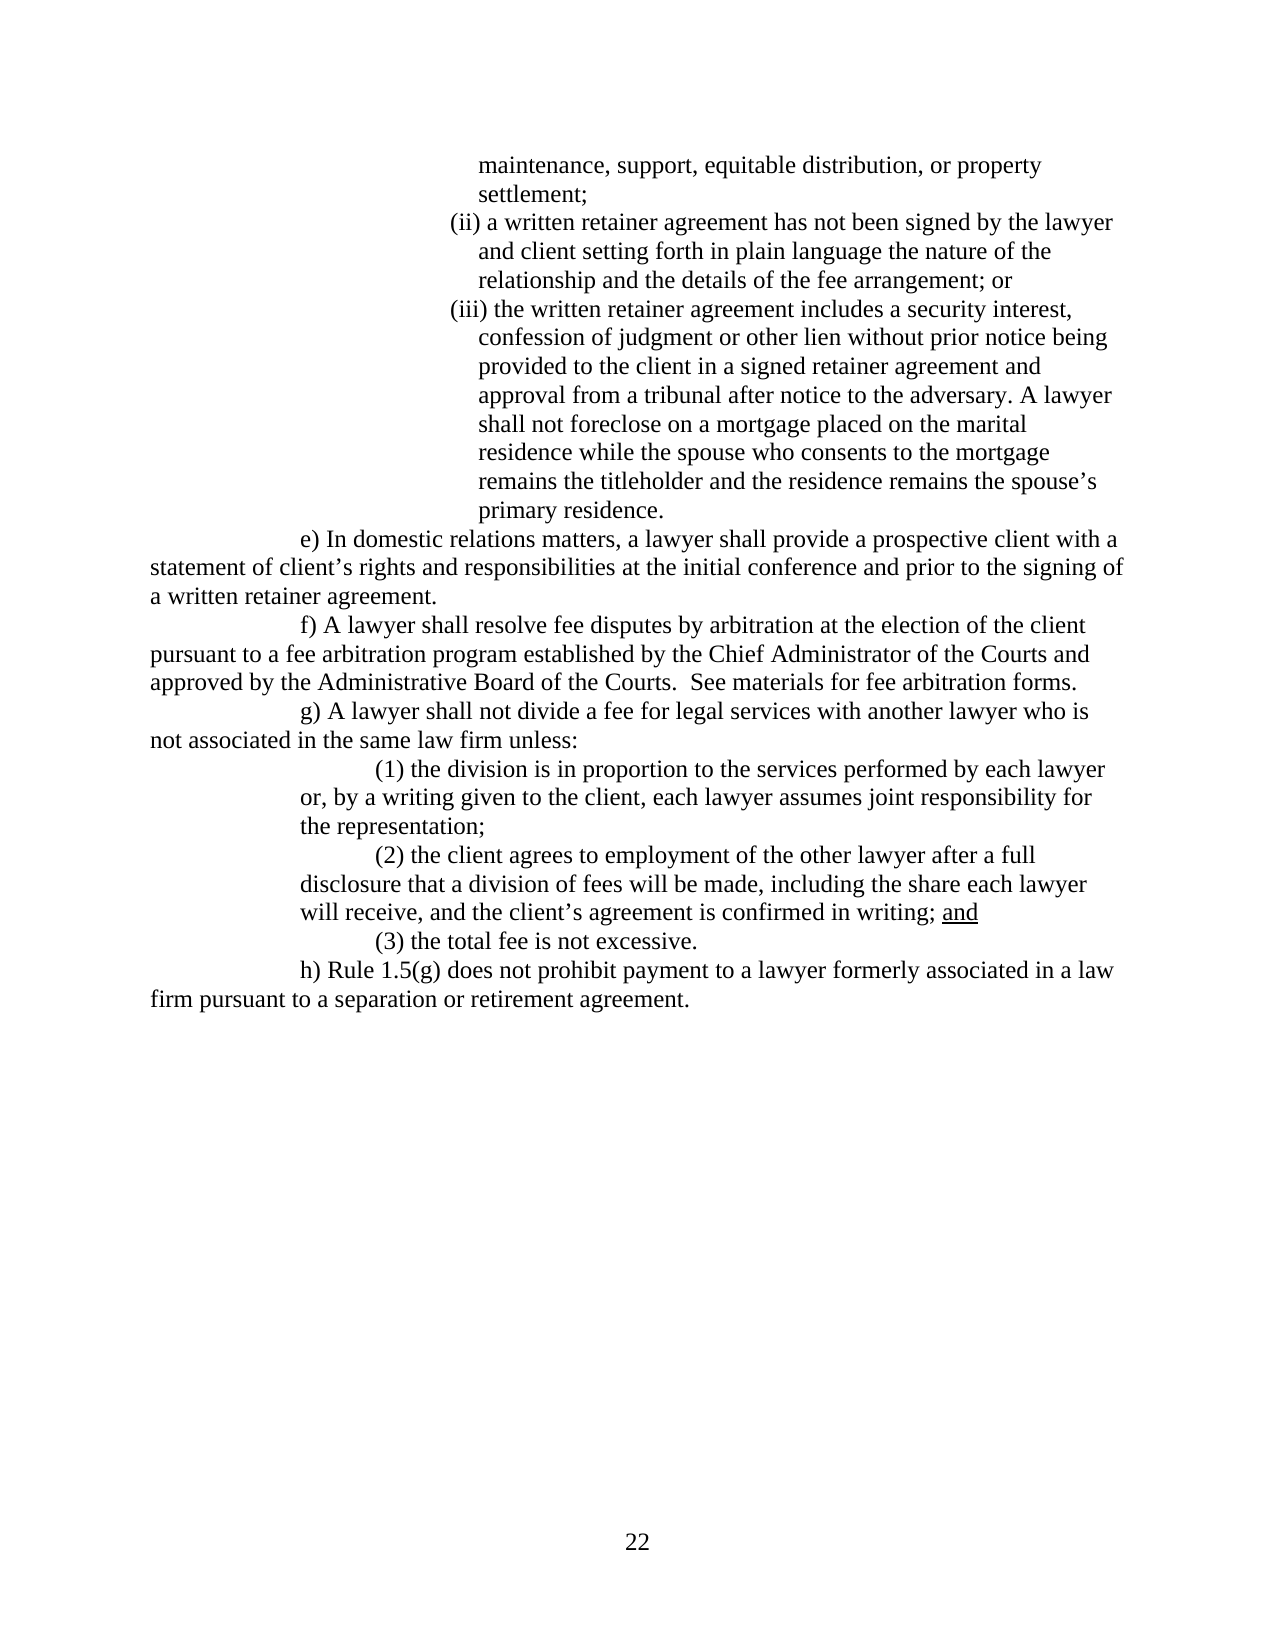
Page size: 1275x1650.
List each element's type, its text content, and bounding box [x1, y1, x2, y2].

text (3) the total fee is not excessive. [300, 926, 1125, 955]
text (1) the division is in proportion to the services performed by each lawyer or, by a writing given to the client, each lawyer assumes joint responsibility for the representation; [300, 754, 1125, 840]
text h) Rule 1.5(g) does not prohibit payment to a lawyer formerly associated in a law firm pursuant to a separation or retirement agreement. [150, 955, 1125, 1012]
text (ii) a written retainer agreement has not been signed by the lawyer and client setting forth in plain language the nature of the relationship and the details of the fee arrangement; or [450, 207, 1125, 294]
text f) A lawyer shall resolve fee disputes by arbitration at the election of the client pursuant to a fee arbitration program established by the Chief Administrator of the Courts and approved by the Administrative Board of the Courts. See materials for fee arbitration forms. [150, 610, 1125, 696]
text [450, 150, 1125, 207]
text g) A lawyer shall not divide a fee for legal services with another lawyer who is not associated in the same law firm unless: [150, 696, 1125, 754]
text (2) the client agrees to employment of the other lawyer after a full disclosure that a division of fees will be made, including the share each lawyer will receive, and the client’s agreement is confirmed in writing; and [300, 840, 1125, 926]
text e) In domestic relations matters, a lawyer shall provide a prospective client with a statement of client’s rights and responsibilities at the initial conference and prior to the signing of a written retainer agreement. [150, 524, 1125, 610]
text (iii) the written retainer agreement includes a security interest, confession of judgment or other lien without prior notice being provided to the client in a signed retainer agreement and approval from a tribunal after notice to the adversary. A lawyer shall not foreclose on a mortgage placed on the marital residence while the spouse who consents to the mortgage remains the titleholder and the residence remains the spouse’s primary residence. [450, 294, 1125, 524]
